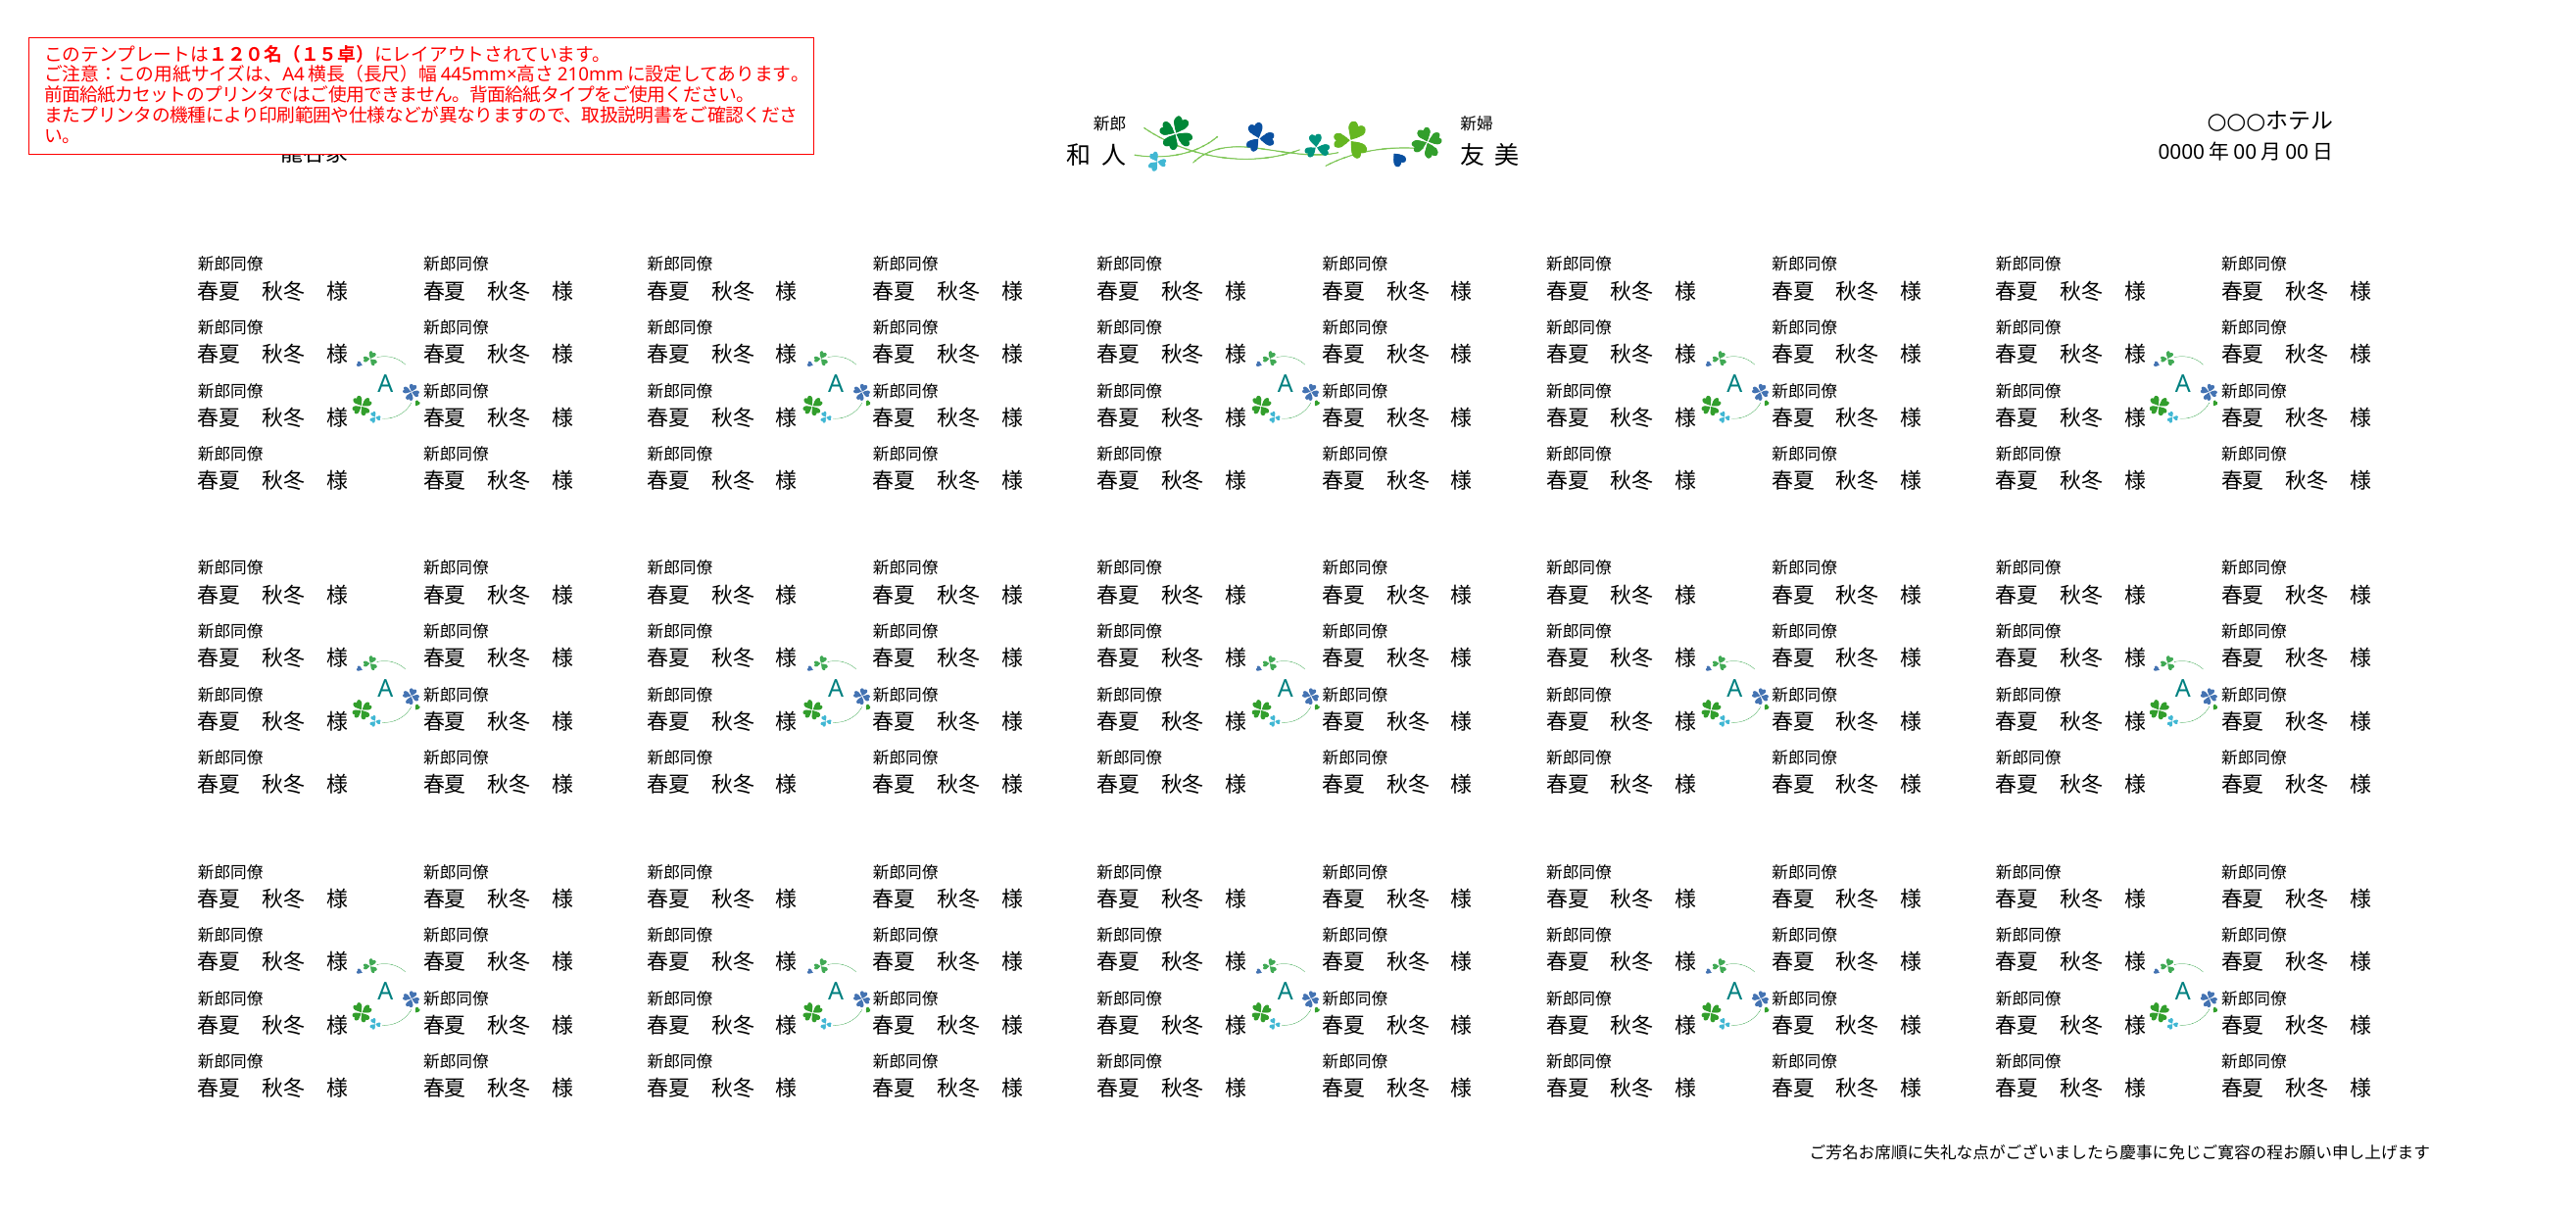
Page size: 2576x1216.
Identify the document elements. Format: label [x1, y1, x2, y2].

picture [352, 958, 420, 1030]
picture [802, 656, 871, 727]
picture [1251, 656, 1320, 727]
picture [352, 351, 420, 423]
picture [2149, 958, 2217, 1030]
picture [1251, 351, 1320, 423]
picture [1134, 116, 1442, 171]
picture [2149, 351, 2217, 423]
picture [1701, 656, 1770, 727]
picture [802, 958, 871, 1030]
picture [1701, 958, 1770, 1030]
picture [2149, 656, 2217, 727]
picture [802, 351, 871, 423]
picture [1251, 958, 1320, 1030]
picture [1701, 351, 1770, 423]
picture [352, 656, 420, 727]
